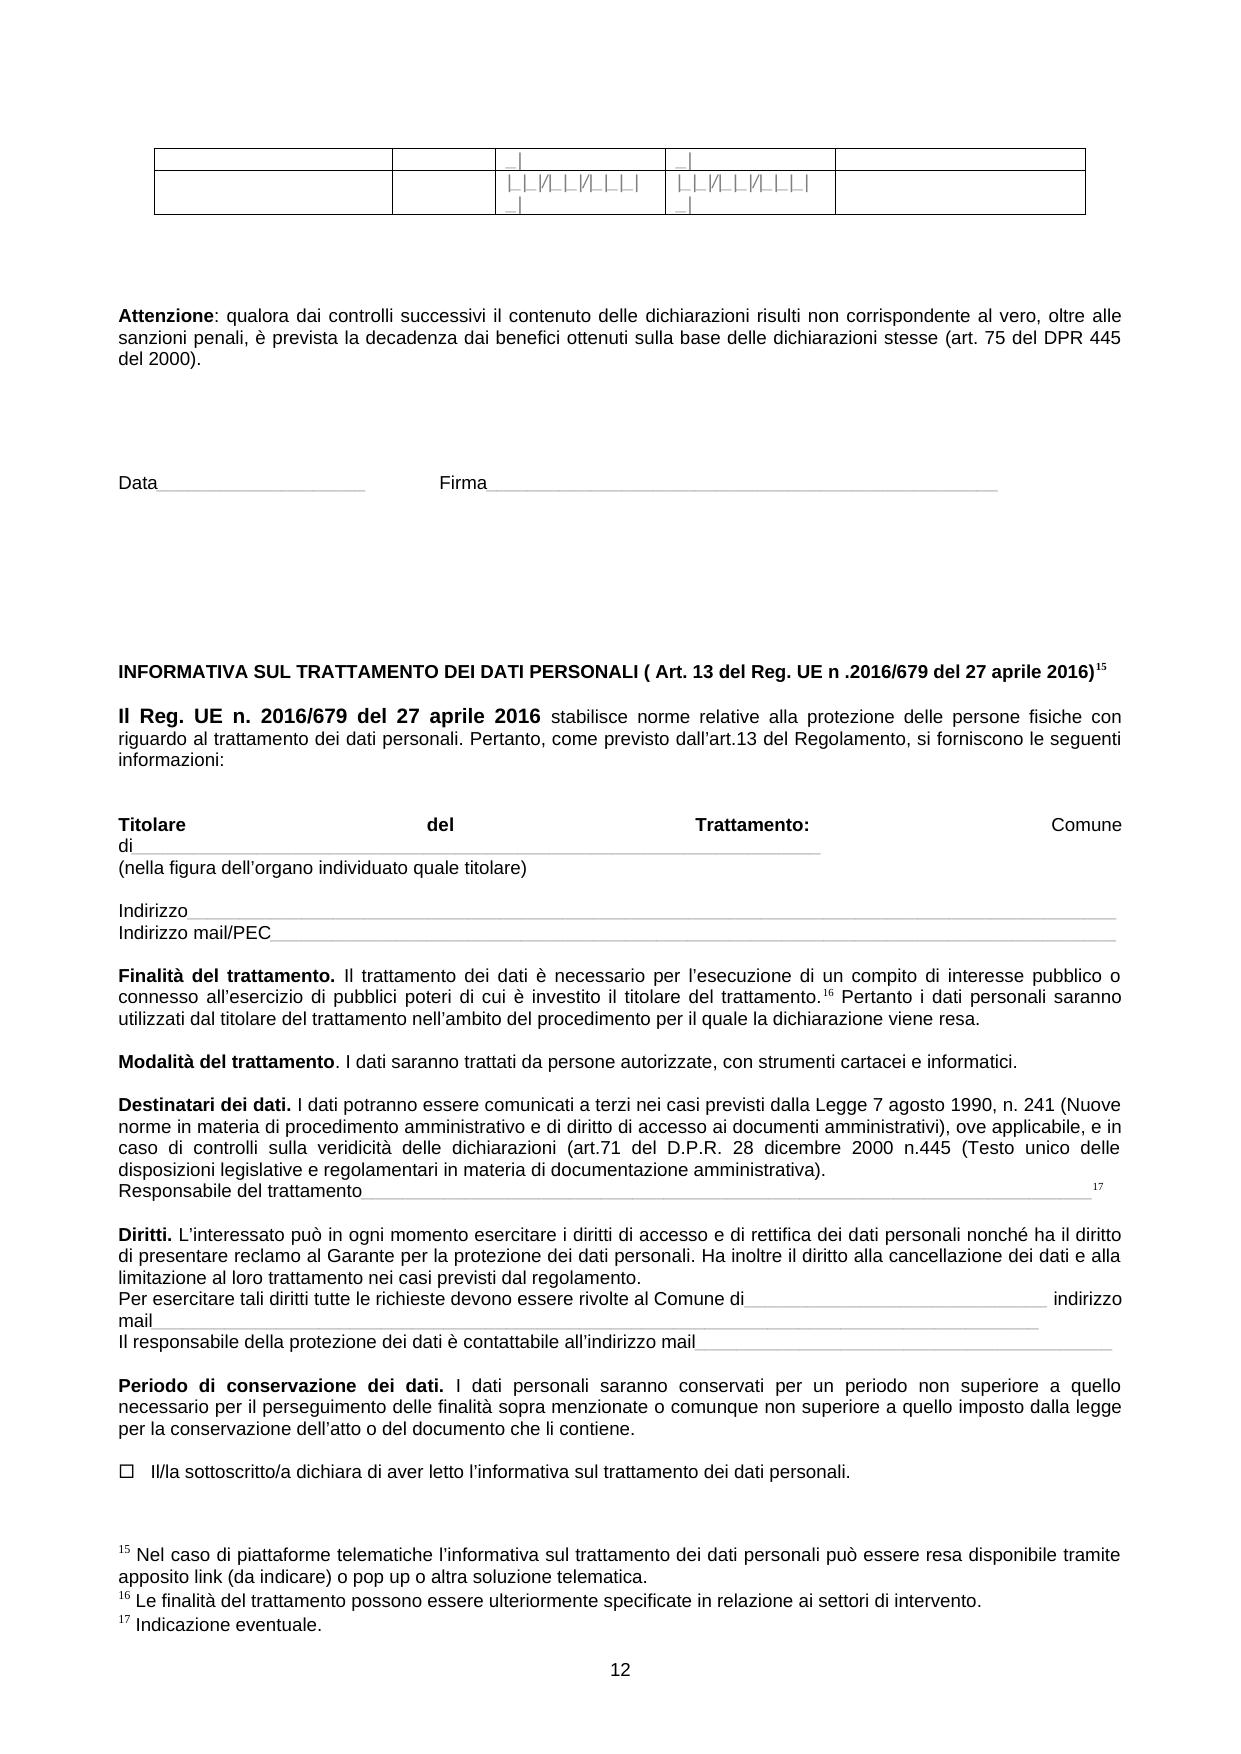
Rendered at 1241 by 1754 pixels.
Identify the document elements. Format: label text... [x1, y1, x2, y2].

text Indirizzo mail/PEC_________________________________________________________________________________ [118, 922, 1122, 943]
text Indirizzo_________________________________________________________________________________________ [118, 900, 1122, 922]
table_cell |_|_|/|_|_|/|_|_|_|_| [666, 171, 835, 214]
text Periodo di conservazione dei dati. I dati personali saranno conservati per un periodo non superiore a quello necessario per il perseguimento delle finalità sopra menzionate o comunque non superiore a quello imposto dalla legge per la conservazione dell’atto o del documento che li contiene. [118, 1374, 1122, 1439]
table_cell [666, 149, 835, 170]
table_cell [393, 149, 495, 170]
text Il Reg. UE n. 2016/679 del 27 aprile 2016 stabilisce norme relative alla protezione delle persone fisiche con riguardo al trattamento dei dati personali. Pertanto, come previsto dall’art.13 del Regolamento, si forniscono le seguenti informazioni: [118, 703, 1122, 771]
text Modalità del trattamento. I dati saranno trattati da persone autorizzate, con strumenti cartacei e informatici. [118, 1051, 1122, 1072]
table_cell [836, 171, 1085, 214]
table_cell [496, 149, 665, 170]
text Per esercitare tali diritti tutte le richieste devono essere rivolte al Comune di_____________________________ indirizzo mail_____________________________________________________________________________________ [118, 1288, 1122, 1331]
text Diritti. L’interessato può in ogni momento esercitare i diritti di accesso e di rettifica dei dati personali nonché ha il diritto di presentare reclamo al Garante per la protezione dei dati personali. Ha inoltre il diritto alla cancellazione dei dati e alla limitazione al loro trattamento nei casi previsti dal regolamento. [118, 1223, 1122, 1288]
text Il/la sottoscritto/a dichiara di aver letto l’informativa sul trattamento dei dati personali. [118, 1461, 1122, 1482]
text Titolare del Trattamento: Comune di__________________________________________________________________ [118, 814, 1122, 857]
text INFORMATIVA SUL TRATTAMENTO DEI DATI PERSONALI ( Art. 13 del Reg. UE n .2016/679 del 27 aprile 2016) [118, 660, 1122, 682]
text Data____________________ Firma_________________________________________________ [118, 472, 1122, 493]
text (nella figura dell’organo individuato quale titolare) [118, 857, 1122, 878]
text Il responsabile della protezione dei dati è contattabile all’indirizzo mail________________________________________ [118, 1331, 1122, 1353]
table_cell [155, 149, 392, 170]
table_cell [836, 149, 1085, 170]
text Destinatari dei dati. I dati potranno essere comunicati a terzi nei casi previsti dalla Legge 7 agosto 1990, n. 241 (Nuove norme in materia di procedimento amministrativo e di diritto di accesso ai documenti amministrativi), ove applicabile, e in caso di controlli sulla veridicità delle dichiarazioni (art.71 del D.P.R. 28 dicembre 2000 n.445 (Testo unico delle disposizioni legislative e regolamentari in materia di documentazione amministrativa). [118, 1094, 1122, 1180]
text Responsabile del trattamento______________________________________________________________________ [118, 1180, 1122, 1202]
table_cell |_|_|/|_|_|/|_|_|_|_| [496, 171, 665, 214]
table_cell [393, 171, 495, 214]
table_cell [155, 171, 392, 214]
text Attenzione: qualora dai controlli successivi il contenuto delle dichiarazioni risulti non corrispondente al vero, oltre alle sanzioni penali, è prevista la decadenza dai benefici ottenuti sulla base delle dichiarazioni stesse (art. 75 del DPR 445 del 2000). [118, 305, 1122, 370]
text Finalità del trattamento. Il trattamento dei dati è necessario per l’esecuzione di un compito di interesse pubblico o connesso all’esercizio di pubblici poteri di cui è investito il titolare del trattamento. Pertanto i dati personali saranno utilizzati dal titolare del trattamento nell’ambito del procedimento per il quale la dichiarazione viene resa. [118, 965, 1122, 1029]
